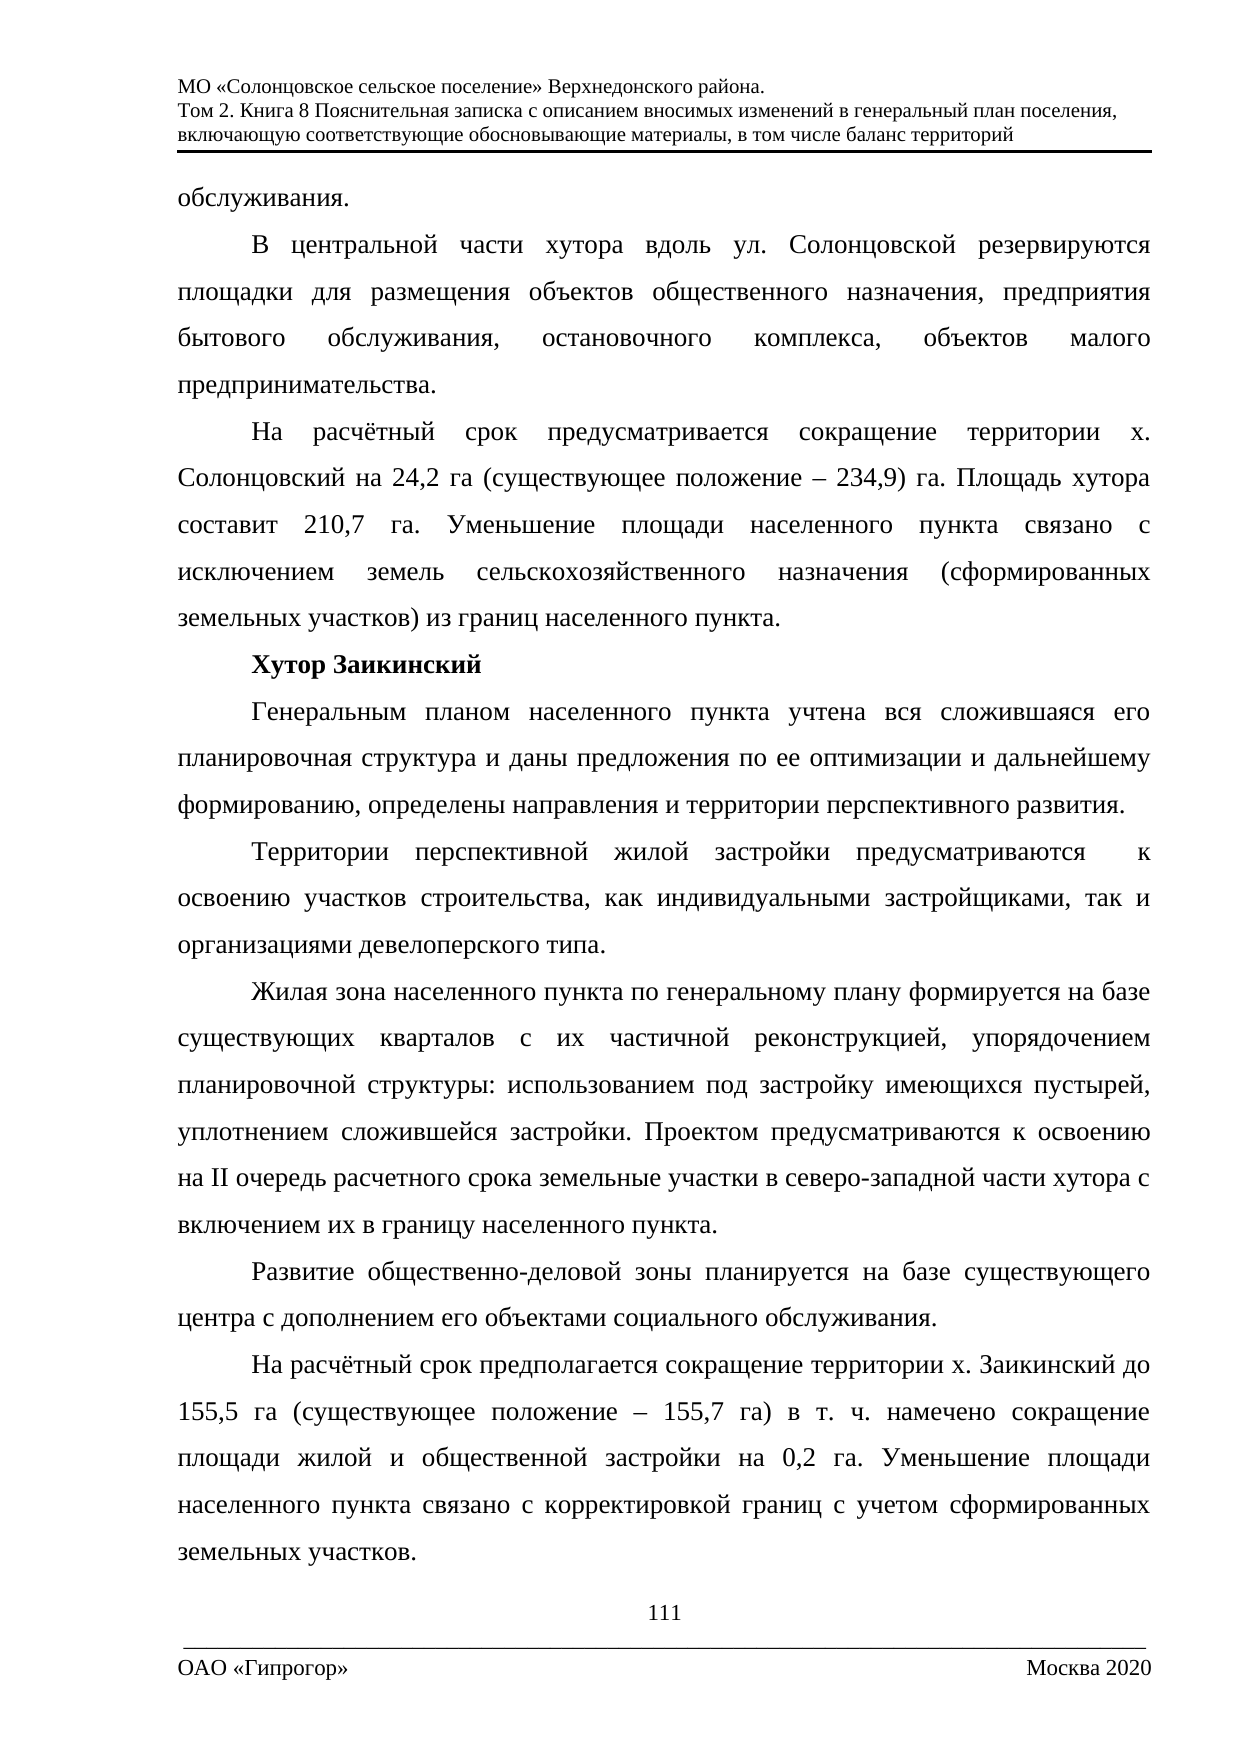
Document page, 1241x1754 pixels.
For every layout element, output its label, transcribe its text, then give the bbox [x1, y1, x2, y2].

text Генеральным планом населенного пункта учтена вся сложившаяся его планировочная структура и даны предложения по ее оптимизации и дальнейшему формированию, определены направления и территории перспективного развития. [177, 695, 1152, 819]
text Территории перспективной жилой застройки предусматриваются к освоению участков строительства, как индивидуальными застройщиками, так и организациями девелоперского типа. [177, 835, 1152, 959]
text Хутор Заикинский [177, 648, 1152, 679]
text Развитие общественно-деловой зоны планируется на базе существующего центра с дополнением его объектами социального обслуживания. [177, 1255, 1152, 1333]
text На расчётный срок предполагается сокращение территории х. Заикинский до 155,5 га (существующее положение – 155,7 га) в т. ч. намечено сокращение площади жилой и общественной застройки на 0,2 га. Уменьшение площади населенного пункта связано с корректировкой границ с учетом сформированных земельных участков. [177, 1348, 1152, 1566]
text На расчётный срок предусматривается сокращение территории х. Солонцовский на 24,2 га (существующее положение – 234,9) га. Площадь хутора составит 210,7 га. Уменьшение площади населенного пункта связано с исключением земель сельскохозяйственного назначения (сформированных земельных участков) из границ населенного пункта. [177, 415, 1152, 633]
text Жилая зона населенного пункта по генеральному плану формируется на базе существующих кварталов с их частичной реконструкцией, упорядочением планировочной структуры: использованием под застройку имеющихся пустырей, уплотнением сложившейся застройки. Проектом предусматриваются к освоению на II очередь расчетного срока земельные участки в северо-западной части хутора с включением их в границу населенного пункта. [177, 975, 1152, 1239]
text В центральной части хутора вдоль ул. Солонцовской резервируются площадки для размещения объектов общественного назначения, предприятия бытового обслуживания, остановочного комплекса, объектов малого предпринимательства. [177, 228, 1152, 399]
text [177, 182, 1152, 213]
